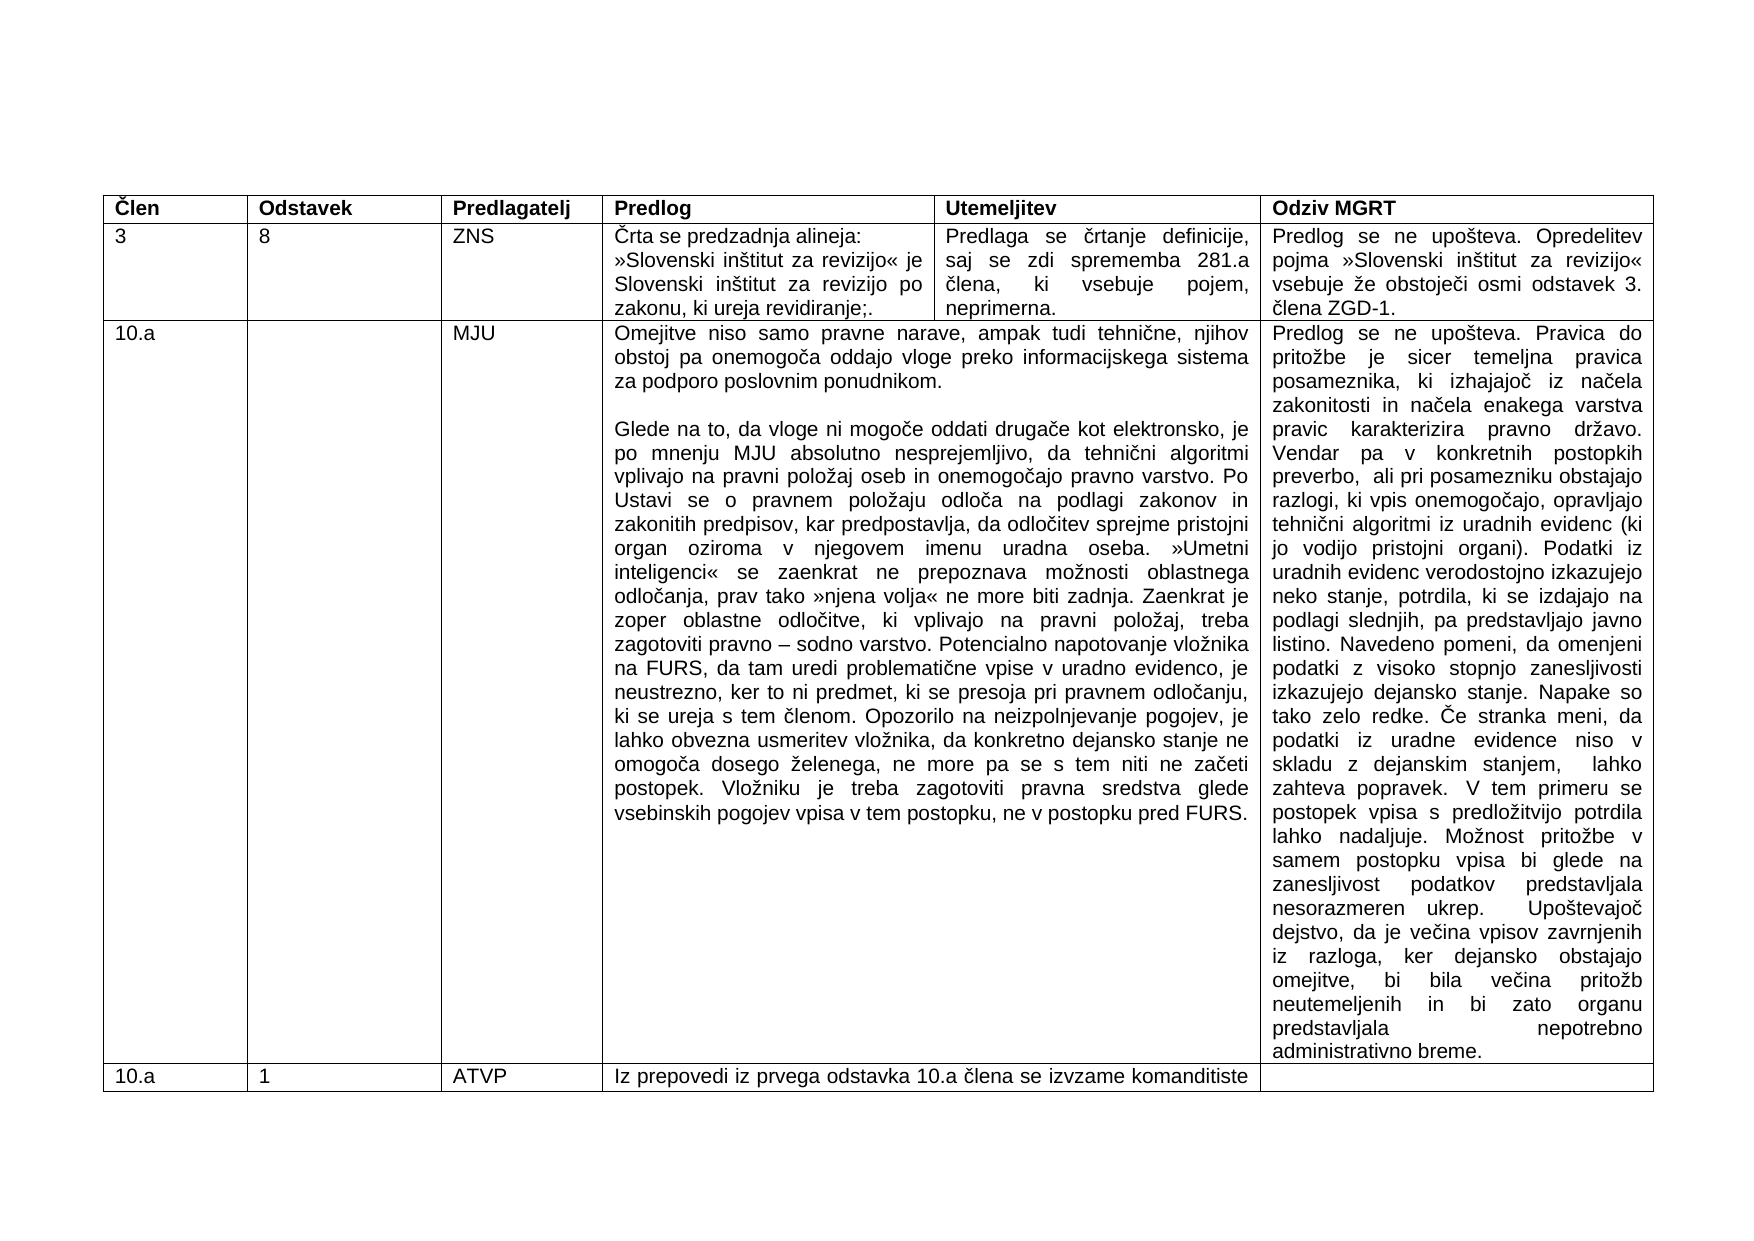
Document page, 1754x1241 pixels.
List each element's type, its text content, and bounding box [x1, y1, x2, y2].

table_cell 10.a [104, 1064, 247, 1091]
table_cell [248, 321, 441, 1063]
table_header Utemeljitev [935, 196, 1260, 223]
table_header Predlog [603, 196, 934, 223]
table_header Odziv MGRT [1261, 196, 1653, 223]
table_header Člen [104, 196, 247, 223]
table_cell Omejitve niso samo pravne narave, ampak tudi tehnične, njihov obstoj pa onemogoča oddajo vloge preko informacijskega sistema za podporo poslovnim ponudnikom. Glede na to, da vloge ni mogoče oddati drugače kot elektronsko, je po mnenju MJU absolutno nesprejemljivo, da tehnični algoritmi vplivajo na pravni položaj oseb in onemogočajo pravno varstvo. Po Ustavi se o pravnem položaju odloča na podlagi zakonov in zakonitih predpisov, kar predpostavlja, da odločitev sprejme pristojni organ oziroma v njegovem imenu uradna oseba. »Umetni inteligenci« se zaenkrat ne prepoznava možnosti oblastnega odločanja, prav tako »njena volja« ne more biti zadnja. Zaenkrat je zoper oblastne odločitve, ki vplivajo na pravni položaj, treba zagotoviti pravno – sodno varstvo. Potencialno napotovanje vložnika na FURS, da tam uredi problematične vpise v uradno evidenco, je neustrezno, ker to ni predmet, ki se presoja pri pravnem odločanju, ki se ureja s tem členom. Opozorilo na neizpolnjevanje pogojev, je lahko obvezna usmeritev vložnika, da konkretno dejansko stanje ne omogoča dosego želenega, ne more pa se s tem niti ne začeti postopek. Vložniku je treba zagotoviti pravna sredstva glede vsebinskih pogojev vpisa v tem postopku, ne v postopku pred FURS. [603, 321, 1260, 1063]
table_cell Predlog se ne upošteva. Pravica do pritožbe je sicer temeljna pravica posameznika, ki izhajajoč iz načela zakonitosti in načela enakega varstva pravic karakterizira pravno državo. Vendar pa v konkretnih postopkih preverbo, ali pri posamezniku obstajajo razlogi, ki vpis onemogočajo, opravljajo tehnični algoritmi iz uradnih evidenc (ki jo vodijo pristojni organi). Podatki iz uradnih evidenc verodostojno izkazujejo neko stanje, potrdila, ki se izdajajo na podlagi slednjih, pa predstavljajo javno listino. Navedeno pomeni, da omenjeni podatki z visoko stopnjo zanesljivosti izkazujejo dejansko stanje. Napake so tako zelo redke. Če stranka meni, da podatki iz uradne evidence niso v skladu z dejanskim stanjem, lahko zahteva popravek. V tem primeru se postopek vpisa s predložitvijo potrdila lahko nadaljuje. Možnost pritožbe v samem postopku vpisa bi glede na zanesljivost podatkov predstavljala nesorazmeren ukrep. Upoštevajoč dejstvo, da je večina vpisov zavrnjenih iz razloga, ker dejansko obstajajo omejitve, bi bila večina pritožb neutemeljenih in bi zato organu predstavljala nepotrebno administrativno breme. [1261, 321, 1653, 1063]
table_cell MJU [442, 321, 602, 1063]
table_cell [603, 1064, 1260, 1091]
table_cell Predlog se ne upošteva. Opredelitev pojma »Slovenski inštitut za revizijo« vsebuje že obstoječi osmi odstavek 3. člena ZGD-1. [1261, 224, 1653, 319]
table_cell 1 [248, 1064, 441, 1091]
table_cell ATVP [442, 1064, 602, 1091]
table_header Predlagatelj [442, 196, 602, 223]
table_cell 3 [104, 224, 247, 319]
table_cell ZNS [442, 224, 602, 319]
table_cell Črta se predzadnja alineja: »Slovenski inštitut za revizijo« je Slovenski inštitut za revizijo po zakonu, ki ureja revidiranje;. [603, 224, 934, 319]
table_cell 10.a [104, 321, 247, 1063]
table_cell 8 [248, 224, 441, 319]
table_cell Predlaga se črtanje definicije, saj se zdi sprememba 281.a člena, ki vsebuje pojem, neprimerna. [935, 224, 1260, 319]
table_cell [1261, 1064, 1653, 1091]
table_header Odstavek [248, 196, 441, 223]
